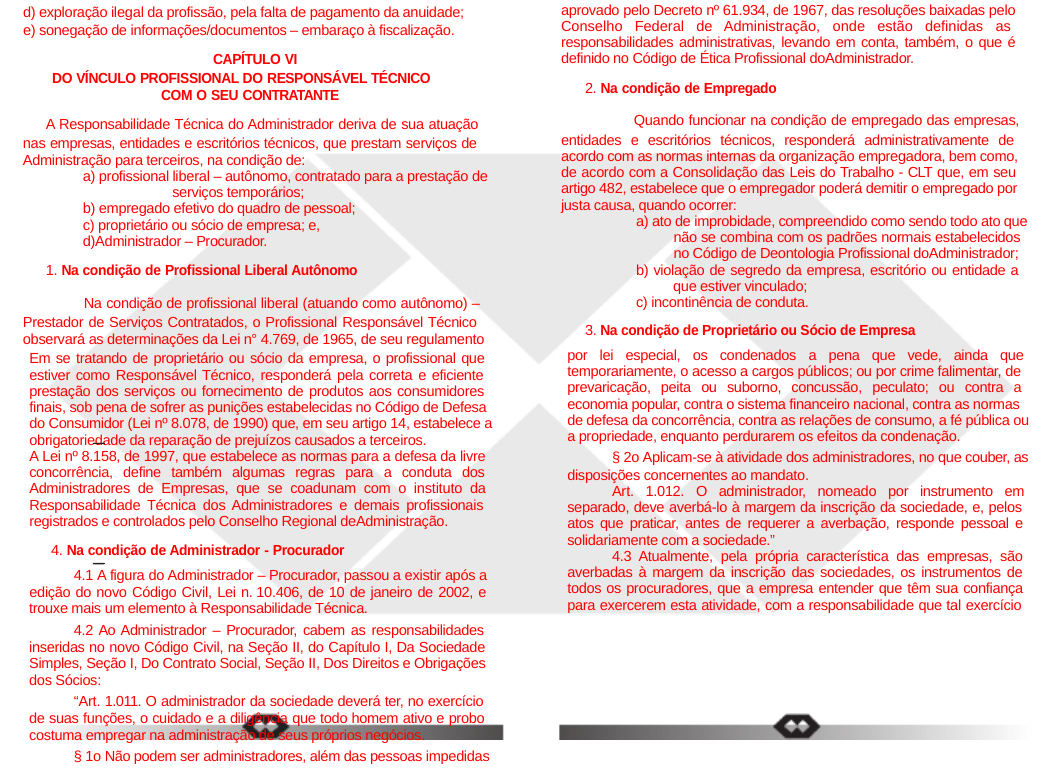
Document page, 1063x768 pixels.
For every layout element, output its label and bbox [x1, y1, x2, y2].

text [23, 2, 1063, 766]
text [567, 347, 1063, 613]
picture [561, 712, 1036, 740]
picture [561, 342, 1017, 615]
